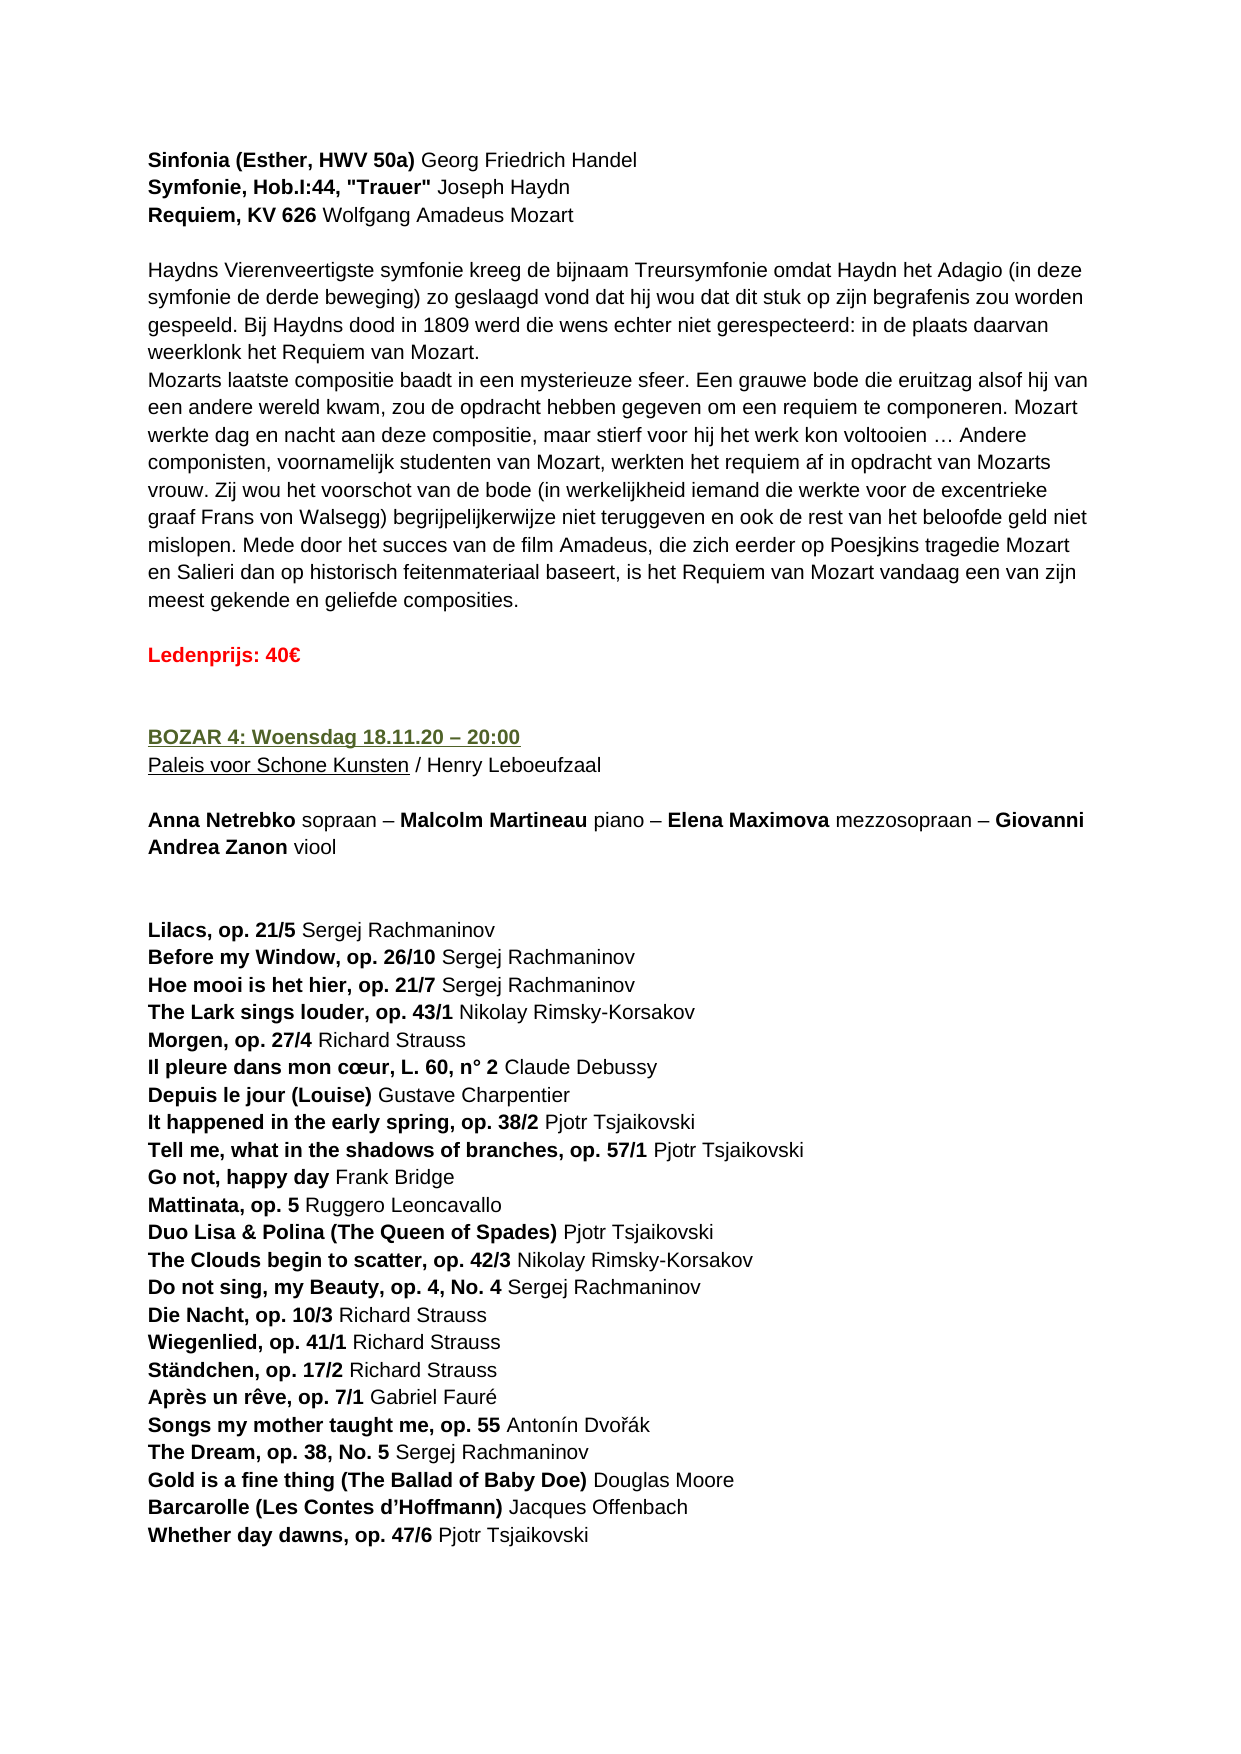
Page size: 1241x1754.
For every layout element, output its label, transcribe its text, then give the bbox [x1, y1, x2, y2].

text Haydns Vierenveertigste symfonie kreeg de bijnaam Treursymfonie omdat Haydn het Adagio (in deze symfonie de derde beweging) zo geslaagd vond dat hij wou dat dit stuk op zijn begrafenis zou worden gespeeld. Bij Haydns dood in 1809 werd die wens echter niet gerespecteerd: in de plaats daarvan weerklonk het Requiem van Mozart. Mozarts laatste compositie baadt in een mysterieuze sfeer. Een grauwe bode die eruitzag alsof hij van een andere wereld kwam, zou de opdracht hebben gegeven om een requiem te componeren. Mozart werkte dag en nacht aan deze compositie, maar stierf voor hij het werk kon voltooien … Andere componisten, voornamelijk studenten van Mozart, werkten het requiem af in opdracht van Mozarts vrouw. Zij wou het voorschot van de bode (in werkelijkheid iemand die werkte voor de excentrieke graaf Frans von Walsegg) begrijpelijkerwijze niet teruggeven en ook de rest van het beloofde geld niet mislopen. Mede door het succes van de film Amadeus, die zich eerder op Poesjkins tragedie Mozart en Salieri dan op historisch feitenmateriaal baseert, is het Requiem van Mozart vandaag een van zijn meest gekende en geliefde composities. [148, 258, 1093, 612]
text Sinfonia (Esther, HWV 50a) Georg Friedrich Handel Symfonie, Hob.I:44, "Trauer" Joseph Haydn Requiem, KV 626 Wolfgang Amadeus Mozart [148, 148, 1093, 227]
text Lilacs, op. 21/5 Sergej Rachmaninov Before my Window, op. 26/10 Sergej Rachmaninov Hoe mooi is het hier, op. 21/7 Sergej Rachmaninov The Lark sings louder, op. 43/1 Nikolay Rimsky-Korsakov Morgen, op. 27/4 Richard Strauss Il pleure dans mon cœur, L. 60, n° 2 Claude Debussy Depuis le jour (Louise) Gustave Charpentier It happened in the early spring, op. 38/2 Pjotr Tsjaikovski Tell me, what in the shadows of branches, op. 57/1 Pjotr Tsjaikovski Go not, happy day Frank Bridge Mattinata, op. 5 Ruggero Leoncavallo Duo Lisa & Polina (The Queen of Spades) Pjotr Tsjaikovski The Clouds begin to scatter, op. 42/3 Nikolay Rimsky-Korsakov Do not sing, my Beauty, op. 4, No. 4 Sergej Rachmaninov Die Nacht, op. 10/3 Richard Strauss Wiegenlied, op. 41/1 Richard Strauss Ständchen, op. 17/2 Richard Strauss Après un rêve, op. 7/1 Gabriel Fauré Songs my mother taught me, op. 55 Antonín Dvořák The Dream, op. 38, No. 5 Sergej Rachmaninov Gold is a fine thing (The Ballad of Baby Doe) Douglas Moore Barcarolle (Les Contes d’Hoffmann) Jacques Offenbach Whether day dawns, op. 47/6 Pjotr Tsjaikovski [148, 918, 1093, 1547]
text Paleis voor Schone Kunsten / Henry Leboeufzaal [148, 753, 1093, 777]
text Anna Netrebko sopraan – Malcolm Martineau piano – Elena Maximova mezzosopraan – Giovanni Andrea Zanon viool [148, 808, 1093, 859]
text BOZAR 4: Woensdag 18.11.20 – 20:00 [148, 725, 1093, 749]
text Ledenprijs: 40€ [148, 643, 1093, 667]
